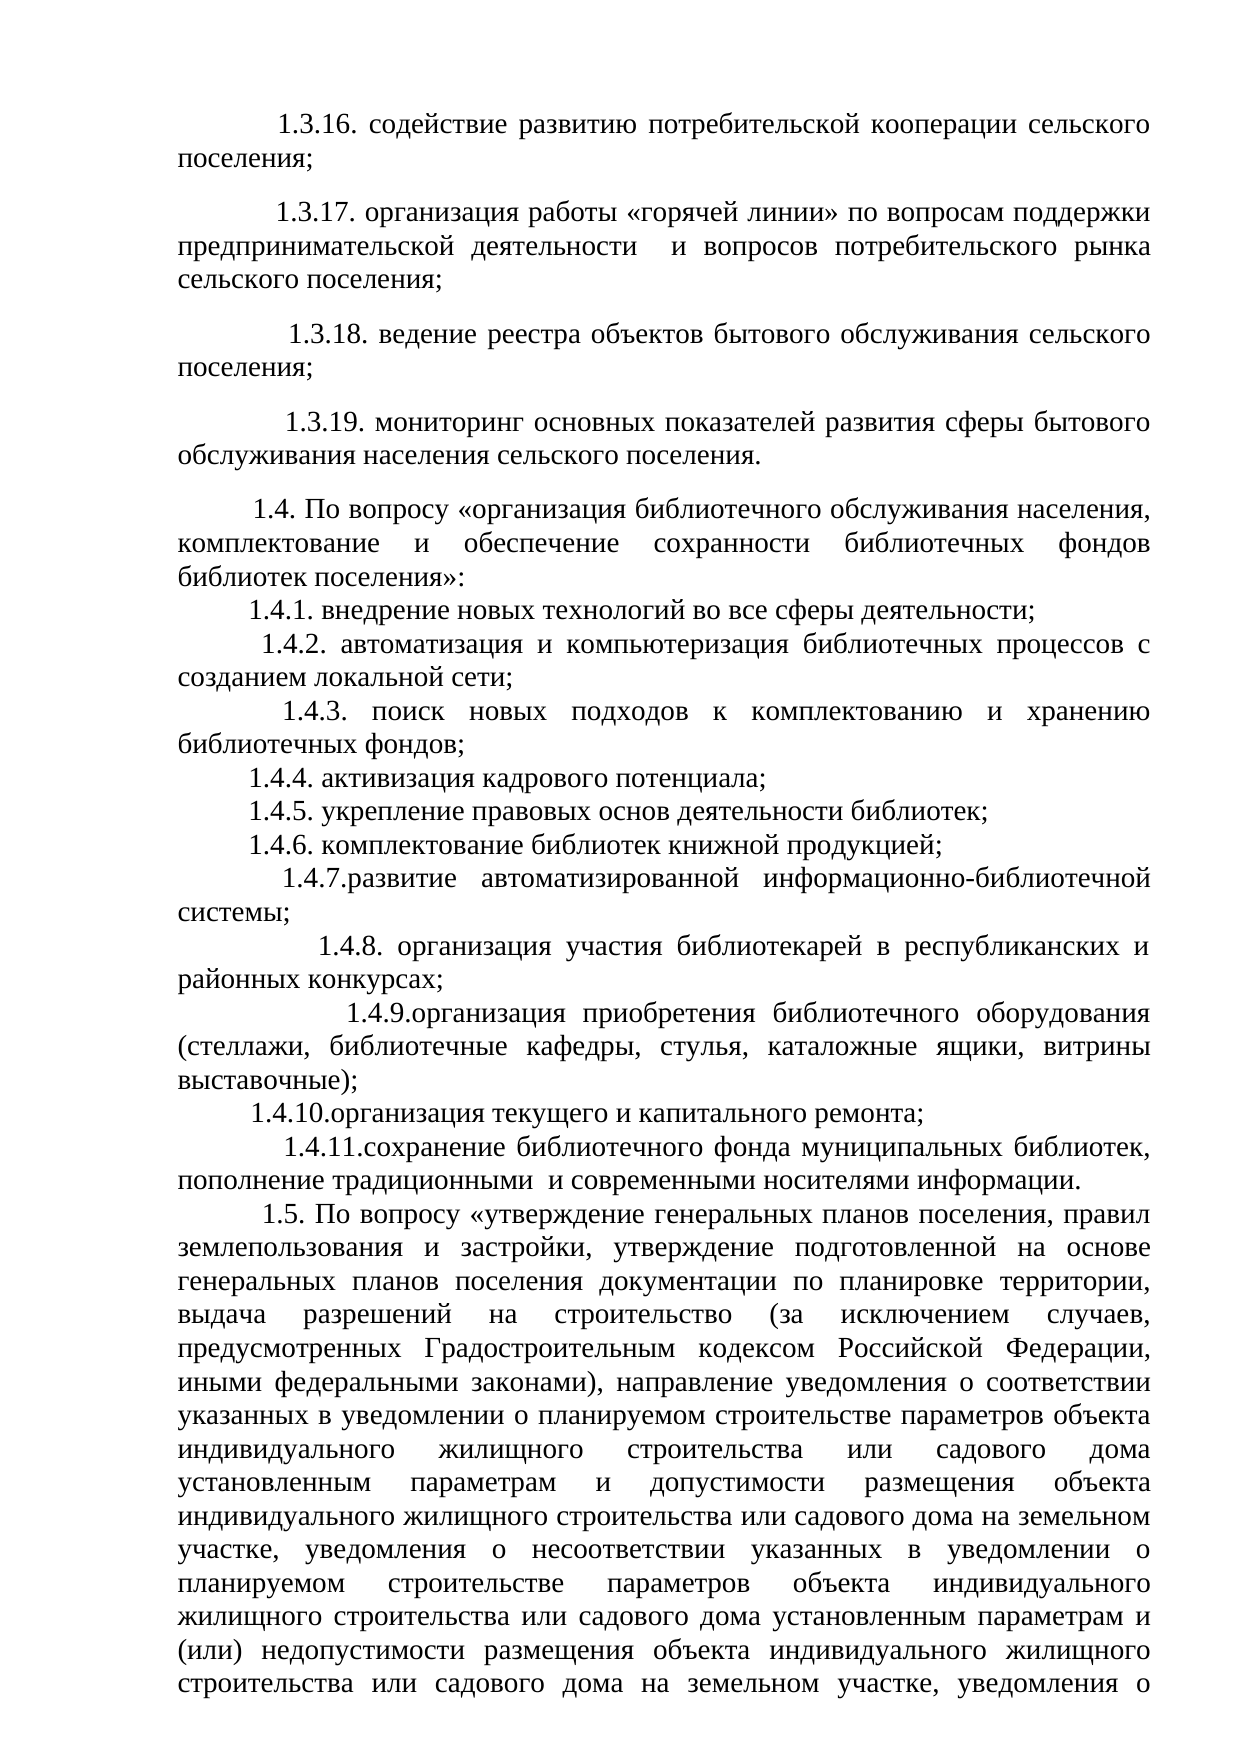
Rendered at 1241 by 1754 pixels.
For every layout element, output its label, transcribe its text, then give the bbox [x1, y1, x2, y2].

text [177, 1196, 1152, 1699]
text 1.4.9.организация приобретения библиотечного оборудования (стеллажи, библиотечные кафедры, стулья, каталожные ящики, витрины выставочные); [177, 995, 1152, 1095]
text 1.4.10.организация текущего и капитального ремонта; [177, 1095, 1152, 1129]
text 1.4.7.развитие автоматизированной информационно-библиотечной системы; [177, 861, 1152, 928]
text 1.3.16. содействие развитию потребительской кооперации сельского поселения; [177, 106, 1152, 173]
text 1.4.8. организация участия библиотекарей в республиканских и районных конкурсах; [177, 928, 1152, 995]
text 1.4.2. автоматизация и компьютеризация библиотечных процессов с созданием локальной сети; [177, 626, 1152, 693]
text 1.4.3. поиск новых подходов к комплектованию и хранению библиотечных фондов; [177, 693, 1152, 760]
text 1.4.11.сохранение библиотечного фонда муниципальных библиотек, пополнение традиционными и современными носителями информации. [177, 1129, 1152, 1196]
text 1.4.5. укрепление правовых основ деятельности библиотек; [177, 793, 1152, 827]
text 1.3.17. организация работы «горячей линии» по вопросам поддержки предпринимательской деятельности и вопросов потребительского рынка сельского поселения; [177, 194, 1152, 295]
text 1.3.19. мониторинг основных показателей развития сферы бытового обслуживания населения сельского поселения. [177, 404, 1152, 471]
text 1.4.4. активизация кадрового потенциала; [177, 760, 1152, 793]
text 1.3.18. ведение реестра объектов бытового обслуживания сельского поселения; [177, 316, 1152, 383]
text 1.4.6. комплектование библиотек книжной продукцией; [177, 827, 1152, 861]
text 1.4. По вопросу «организация библиотечного обслуживания населения, комплектование и обеспечение сохранности библиотечных фондов библиотек поселения»: [177, 492, 1152, 592]
text 1.4.1. внедрение новых технологий во все сферы деятельности; [177, 592, 1152, 626]
